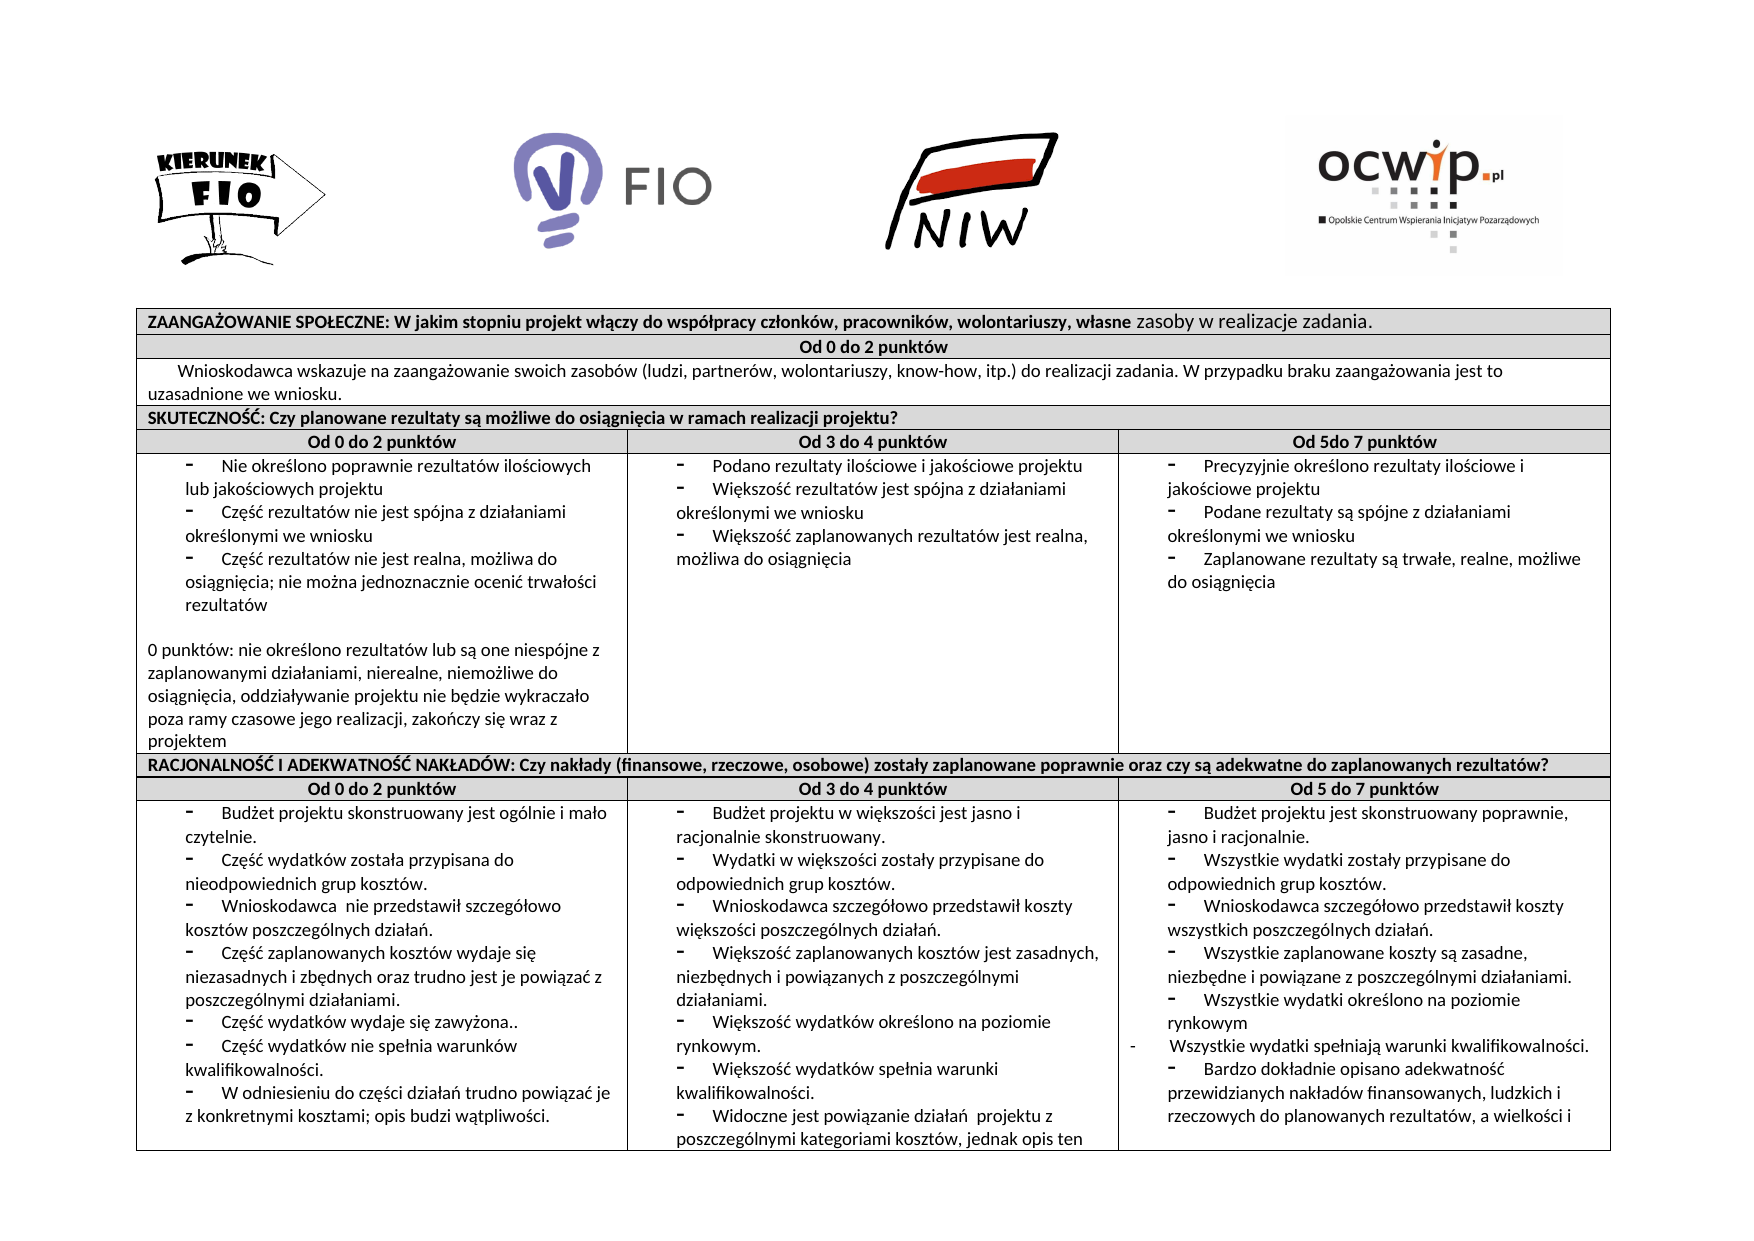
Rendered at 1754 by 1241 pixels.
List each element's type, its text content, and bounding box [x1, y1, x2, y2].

table_cell SKUTECZNOŚĆ: Czy planowane rezultaty są możliwe do osiągnięcia w ramach realizacji projektu? [137, 406, 1610, 429]
picture [869, 87, 1074, 292]
picture [77, 95, 399, 276]
picture [1285, 115, 1563, 276]
table_cell Od 0 do 2 punktów [137, 778, 627, 800]
table_cell Od 0 do 2 punktów [137, 430, 627, 453]
table_cell Od 5do 7 punktów [1119, 430, 1610, 453]
table_cell Od 3 do 4 punktów [628, 778, 1118, 800]
table_cell Od 3 do 4 punktów [628, 430, 1118, 453]
picture [510, 100, 733, 255]
table_cell Wnioskodawca wskazuje na zaangażowanie swoich zasobów (ludzi, partnerów, wolontariuszy, know-how, itp.) do realizacji zadania. W przypadku braku zaangażowania jest to uzasadnione we wniosku. [137, 359, 1610, 405]
table_cell Od 5 do 7 punktów [1119, 778, 1610, 800]
table_cell ZAANGAŻOWANIE SPOŁECZNE: W jakim stopniu projekt włączy do współpracy członków, pracowników, wolontariuszy, własne zasoby w realizacje zadania. [137, 309, 1610, 334]
table_cell Nie określono poprawnie rezultatów ilościowych lub jakościowych projektu Część rezultatów nie jest spójna z działaniami określonymi we wniosku Część rezultatów nie jest realna, możliwa do osiągnięcia; nie można jednoznacznie ocenić trwałości rezultatów 0 punktów: nie określono rezultatów lub są one niespójne z zaplanowanymi działaniami, nierealne, niemożliwe do osiągnięcia, oddziaływanie projektu nie będzie wykraczało poza ramy czasowe jego realizacji, zakończy się wraz z projektem [137, 454, 627, 752]
table_cell Podano rezultaty ilościowe i jakościowe projektu Większość rezultatów jest spójna z działaniami określonymi we wniosku Większość zaplanowanych rezultatów jest realna, możliwa do osiągnięcia [628, 454, 1118, 752]
table_cell Precyzyjnie określono rezultaty ilościowe i jakościowe projektu Podane rezultaty są spójne z działaniami określonymi we wniosku Zaplanowane rezultaty są trwałe, realne, możliwe do osiągnięcia [1119, 454, 1610, 752]
table_cell Od 0 do 2 punktów [137, 335, 1610, 358]
table_cell RACJONALNOŚĆ I ADEKWATNOŚĆ NAKŁADÓW: Czy nakłady (finansowe, rzeczowe, osobowe) zostały zaplanowane poprawnie oraz czy są adekwatne do zaplanowanych rezultatów? [137, 754, 1610, 776]
